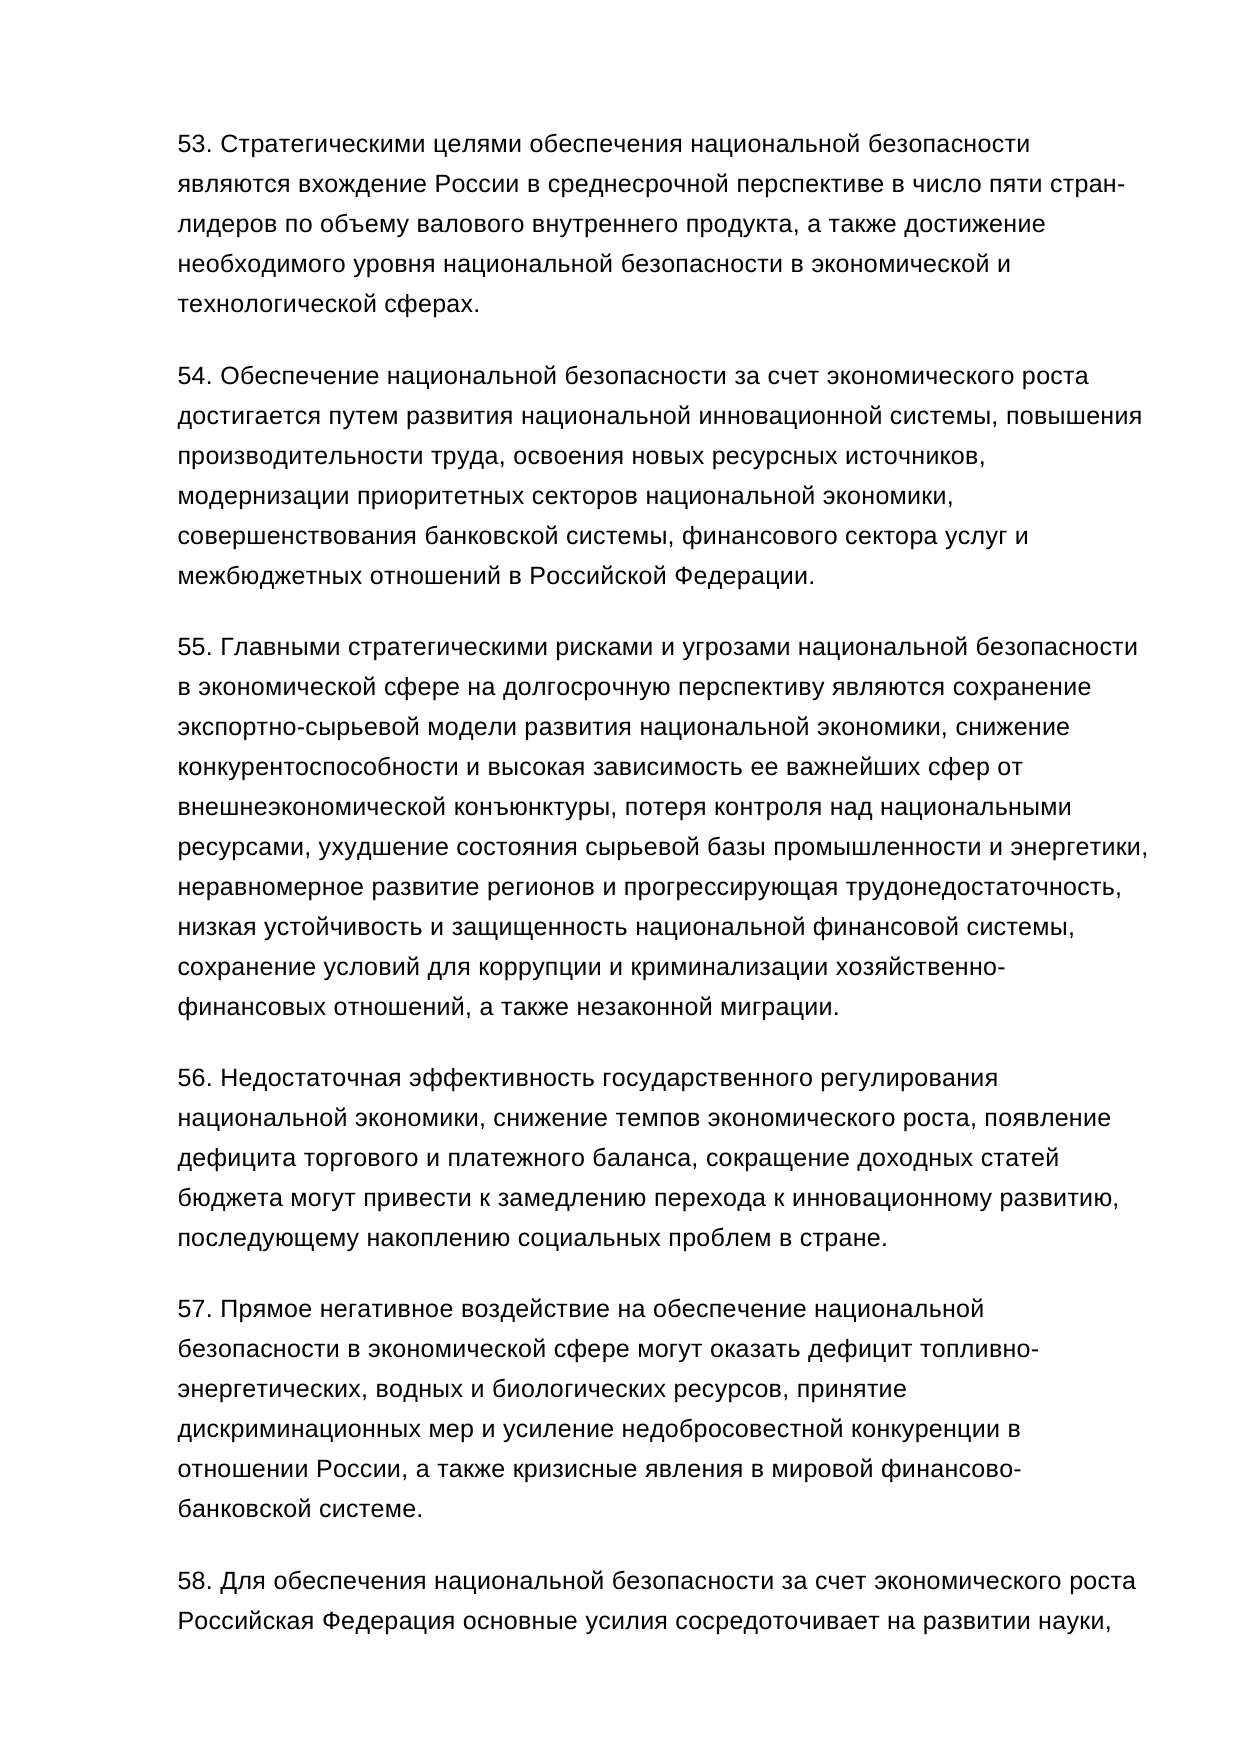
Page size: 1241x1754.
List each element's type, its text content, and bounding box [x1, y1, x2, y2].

text 56. Недостаточная эффективность государственного регулирования национальной экономики, снижение темпов экономического роста, появление дефицита торгового и платежного баланса, сокращение доходных статей бюджета могут привести к замедлению перехода к инновационному развитию, последующему накоплению социальных проблем в стране. [177, 1052, 1152, 1252]
text 53. Стратегическими целями обеспечения национальной безопасности являются вхождение России в среднесрочной перспективе в число пяти стран-лидеров по объему валового внутреннего продукта, а также достижение необходимого уровня национальной безопасности в экономической и технологической сферах. [177, 118, 1152, 318]
text 57. Прямое негативное воздействие на обеспечение национальной безопасности в экономической сфере могут оказать дефицит топливно-энергетических, водных и биологических ресурсов, принятие дискриминационных мер и усиление недобросовестной конкуренции в отношении России, а также кризисные явления в мировой финансово-банковской системе. [177, 1283, 1152, 1523]
text 54. Обеспечение национальной безопасности за счет экономического роста достигается путем развития национальной инновационной системы, повышения производительности труда, освоения новых ресурсных источников, модернизации приоритетных секторов национальной экономики, совершенствования банковской системы, финансового сектора услуг и межбюджетных отношений в Российской Федерации. [177, 349, 1152, 589]
text 55. Главными стратегическими рисками и угрозами национальной безопасности в экономической сфере на долгосрочную перспективу являются сохранение экспортно-сырьевой модели развития национальной экономики, снижение конкурентоспособности и высокая зависимость ее важнейших сфер от внешнеэкономической конъюнктуры, потеря контроля над национальными ресурсами, ухудшение состояния сырьевой базы промышленности и энергетики, неравномерное развитие регионов и прогрессирующая трудонедостаточность, низкая устойчивость и защищенность национальной финансовой системы, сохранение условий для коррупции и криминализации хозяйственно-финансовых отношений, а также незаконной миграции. [177, 621, 1152, 1021]
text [177, 1554, 1152, 1634]
